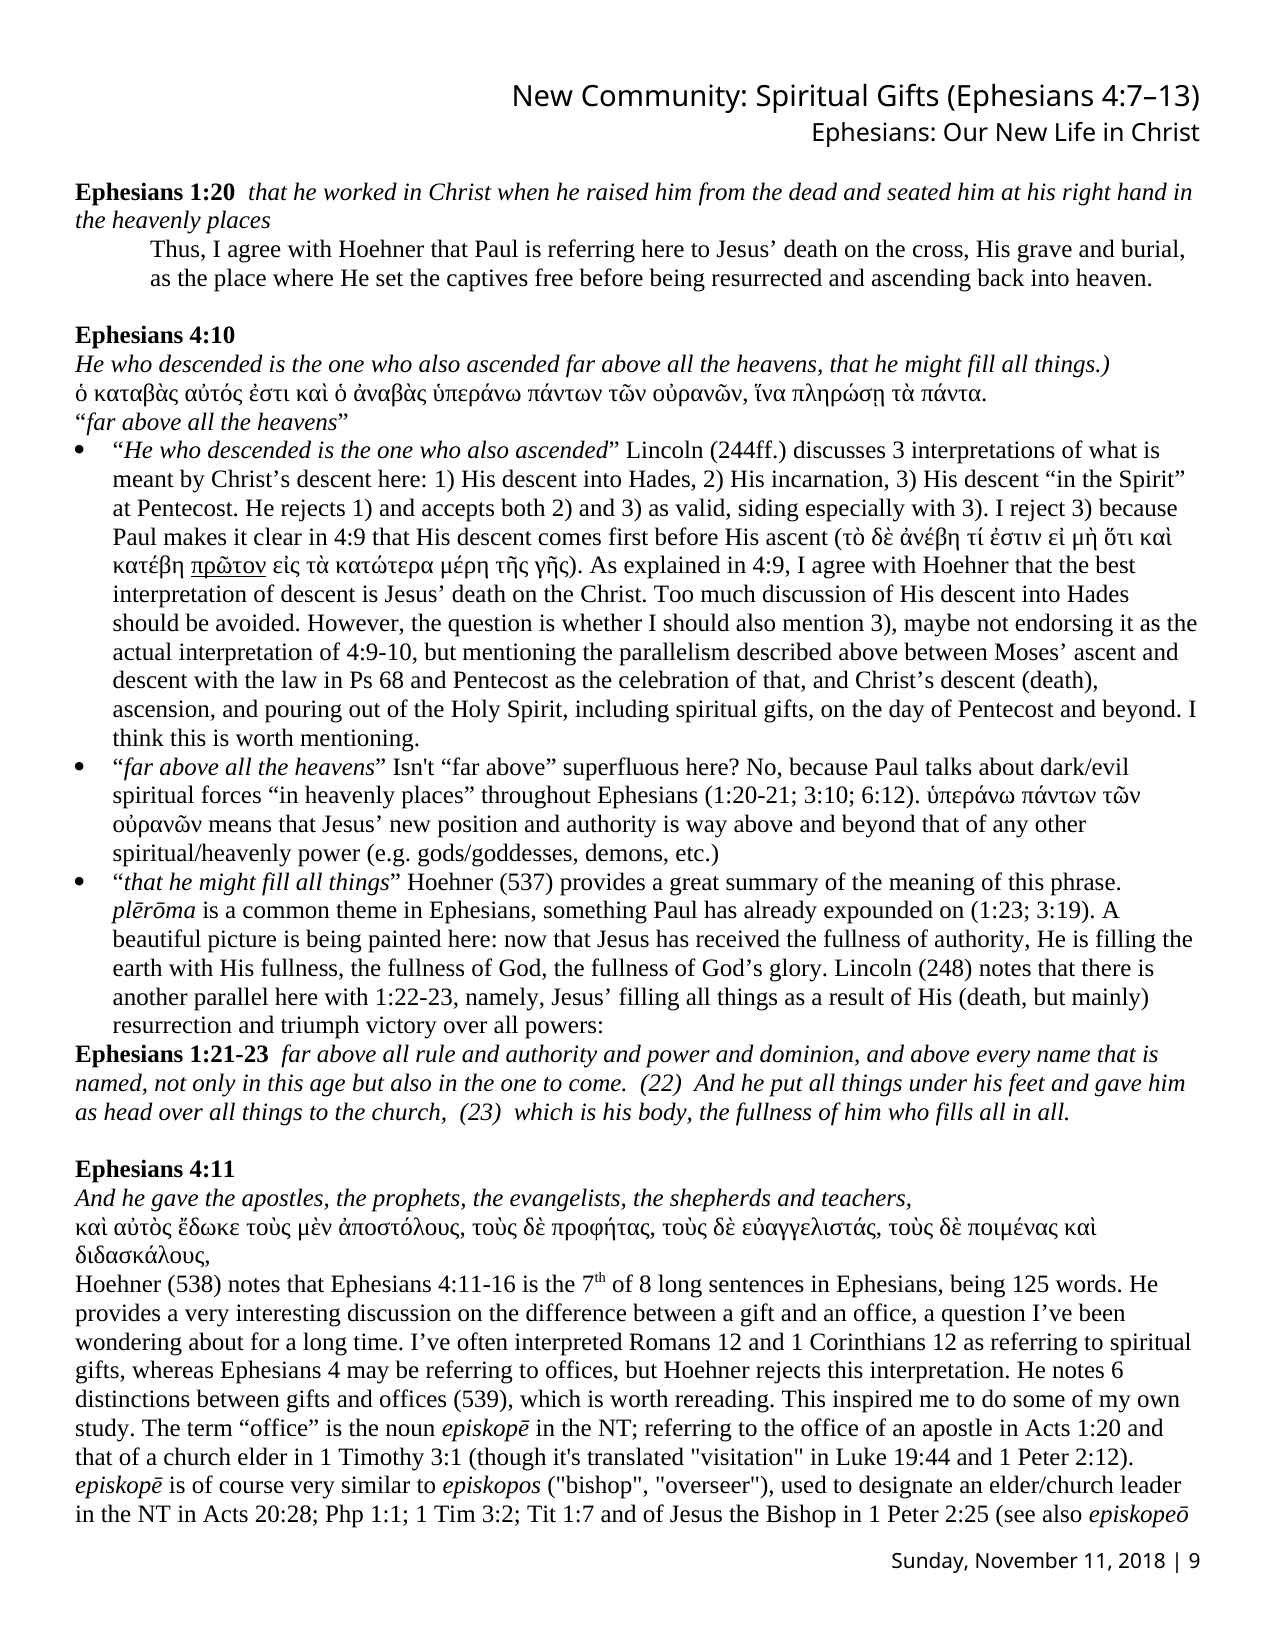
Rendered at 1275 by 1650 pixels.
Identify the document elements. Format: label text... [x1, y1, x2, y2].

list “that he might fill all things” Hoehner (537) provides a great summary of the meaning of this phrase. plērōma is a common theme in Ephesians, something Paul has already expounded on (1:23; 3:19). A beautiful picture is being painted here: now that Jesus has received the fullness of authority, He is filling the earth with His fullness, the fullness of God, the fullness of God’s glory. Lincoln (248) notes that there is another parallel here with 1:22-23, namely, Jesus’ filling all things as a result of His (death, but mainly) resurrection and triumph victory over all powers: [75, 867, 1200, 1039]
text Ephesians 1:21-23 far above all rule and authority and power and dominion, and above every name that is named, not only in this age but also in the one to come. (22) And he put all things under his feet and gave him as head over all things to the church, (23) which is his body, the fullness of him who fills all in all. [75, 1039, 1200, 1126]
text Ephesians 1:20 that he worked in Christ when he raised him from the dead and seated him at his right hand in the heavenly places [75, 177, 1200, 234]
text Ephesians 4:11 [75, 1154, 1200, 1183]
text ὁ καταβὰς αὐτός ἐστι καὶ ὁ ἀναβὰς ὑπεράνω πάντων τῶν οὐρανῶν, ἵνα πληρώσῃ τὰ πάντα. [75, 378, 1200, 407]
list “far above all the heavens” Isn't “far above” superfluous here? No, because Paul talks about dark/evil spiritual forces “in heavenly places” throughout Ephesians (1:20-21; 3:10; 6:12). ὑπεράνω πάντων τῶν οὐρανῶν means that Jesus’ new position and authority is way above and beyond that of any other spiritual/heavenly power (e.g. gods/goddesses, demons, etc.) [75, 752, 1200, 867]
text Thus, I agree with Hoehner that Paul is referring here to Jesus’ death on the cross, His grave and burial, as the place where He set the captives free before being resurrected and ascending back into heaven. [150, 234, 1200, 292]
text καὶ αὐτὸς ἔδωκε τοὺς μὲν ἀποστόλους, τοὺς δὲ προφήτας, τοὺς δὲ εὐαγγελιστάς, τοὺς δὲ ποιμένας καὶ διδασκάλους, [75, 1212, 1200, 1269]
text And he gave the apostles, the prophets, the evangelists, the shepherds and teachers, [75, 1183, 1200, 1212]
text “far above all the heavens” [75, 407, 1200, 436]
text Ephesians 4:10 [75, 321, 1200, 349]
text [75, 1269, 1200, 1528]
text He who descended is the one who also ascended far above all the heavens, that he might fill all things.) [75, 349, 1200, 378]
list “He who descended is the one who also ascended” Lincoln (244ff.) discusses 3 interpretations of what is meant by Christ’s descent here: 1) His descent into Hades, 2) His incarnation, 3) His descent “in the Spirit” at Pentecost. He rejects 1) and accepts both 2) and 3) as valid, siding especially with 3). I reject 3) because Paul makes it clear in 4:9 that His descent comes first before His ascent (τὸ δὲ ἀνέβη τί ἐστιν εἰ μὴ ὅτι καὶ κατέβη πρῶτον εἰς τὰ κατώτερα μέρη τῆς γῆς). As explained in 4:9, I agree with Hoehner that the best interpretation of descent is Jesus’ death on the Christ. Too much discussion of His descent into Hades should be avoided. However, the question is whether I should also mention 3), maybe not endorsing it as the actual interpretation of 4:9-10, but mentioning the parallelism described above between Moses’ ascent and descent with the law in Ps 68 and Pentecost as the celebration of that, and Christ’s descent (death), ascension, and pouring out of the Holy Spirit, including spiritual gifts, on the day of Pentecost and beyond. I think this is worth mentioning. [75, 436, 1200, 752]
